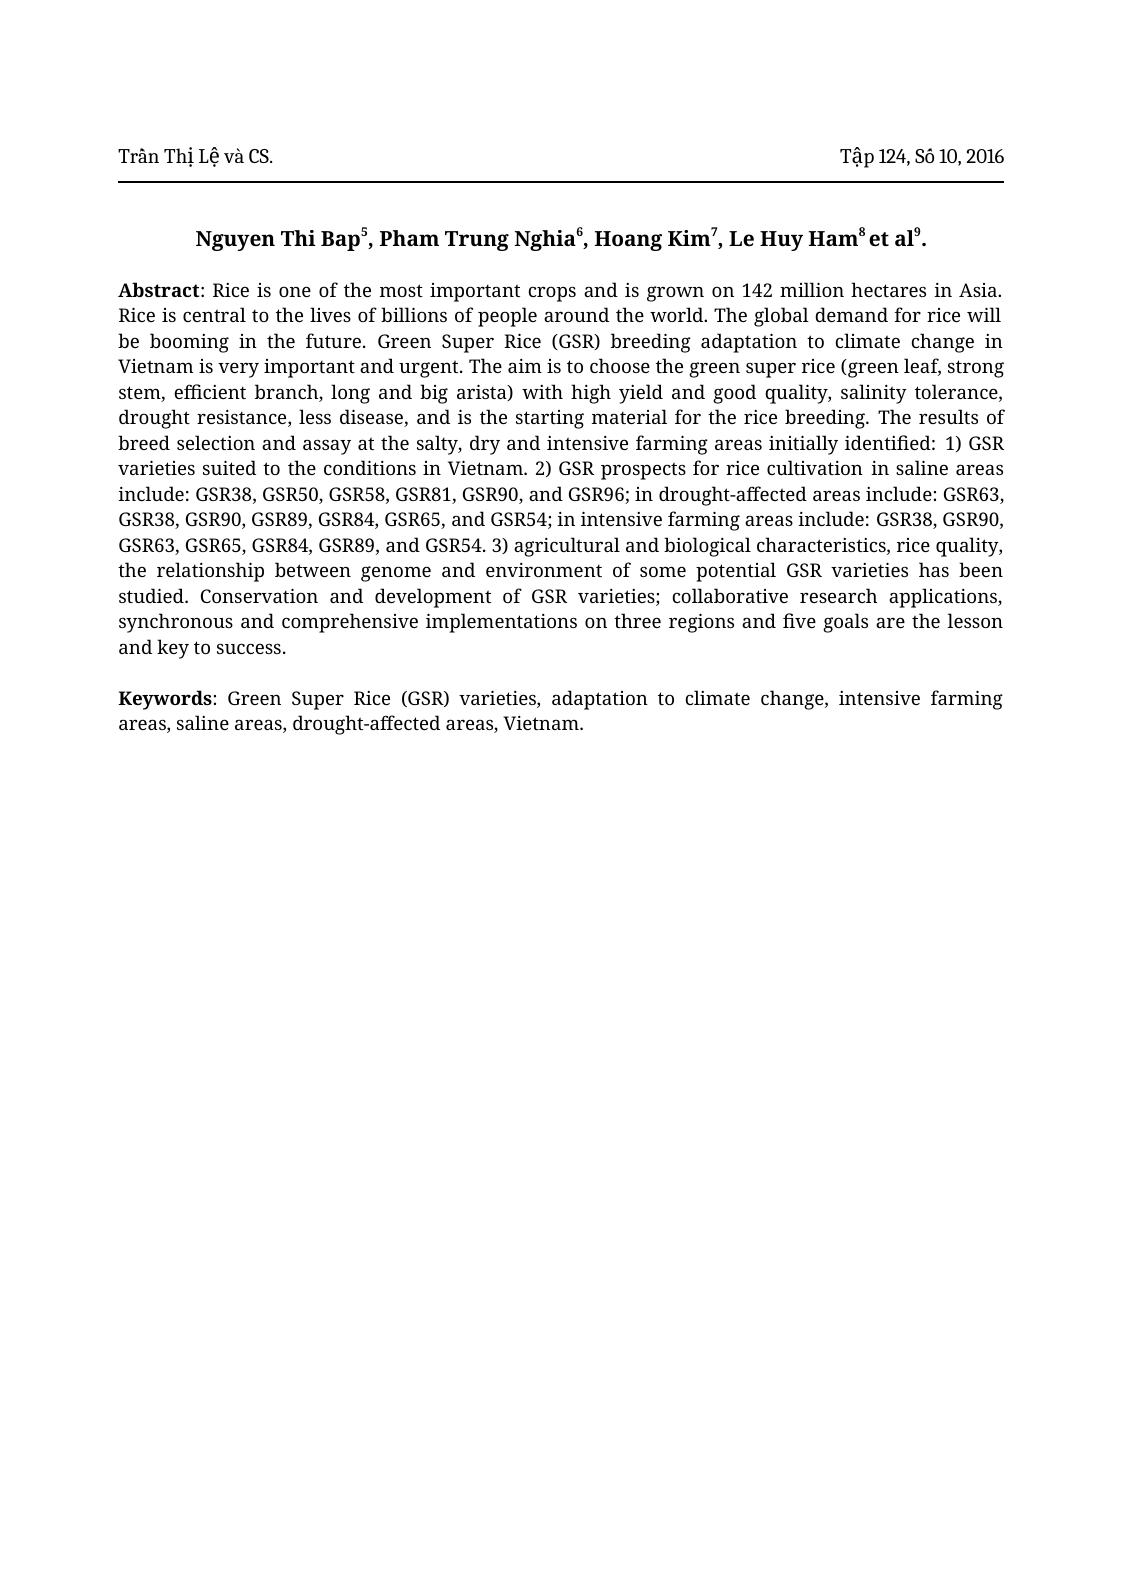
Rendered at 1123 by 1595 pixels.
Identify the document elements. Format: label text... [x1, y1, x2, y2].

text Abstract: Rice is one of the most important crops and is grown on 142 million hectares in Asia. Rice is central to the lives of billions of people around the world. The global demand for rice will be booming in the future. Green Super Rice (GSR) breeding adaptation to climate change in Vietnam is very important and urgent. The aim is to choose the green super rice (green leaf, strong stem, efficient branch, long and big arista) with high yield and good quality, salinity tolerance, drought resistance, less disease, and is the starting material for the rice breeding. The results of breed selection and assay at the salty, dry and intensive farming areas initially identified: 1) GSR varieties suited to the conditions in Vietnam. 2) GSR prospects for rice cultivation in saline areas include: GSR38, GSR50, GSR58, GSR81, GSR90, and GSR96; in drought-affected areas include: GSR63, GSR38, GSR90, GSR89, GSR84, GSR65, and GSR54; in intensive farming areas include: GSR38, GSR90, GSR63, GSR65, GSR84, GSR89, and GSR54. 3) agricultural and biological characteristics, rice quality, the relationship between genome and environment of some potential GSR varieties has been studied. Conservation and development of GSR varieties; collaborative research applications, synchronous and comprehensive implementations on three regions and five goals are the lesson and key to success. [118, 277, 1004, 660]
text Keywords: Green Super Rice (GSR) varieties, adaptation to climate change, intensive farming areas, saline areas, drought-affected areas, Vietnam. [118, 685, 1004, 736]
text Nguyen Thi Bap5, Pham Trung Nghia6, Hoang Kim7, Le Huy Ham8 et al9. [118, 224, 1004, 252]
